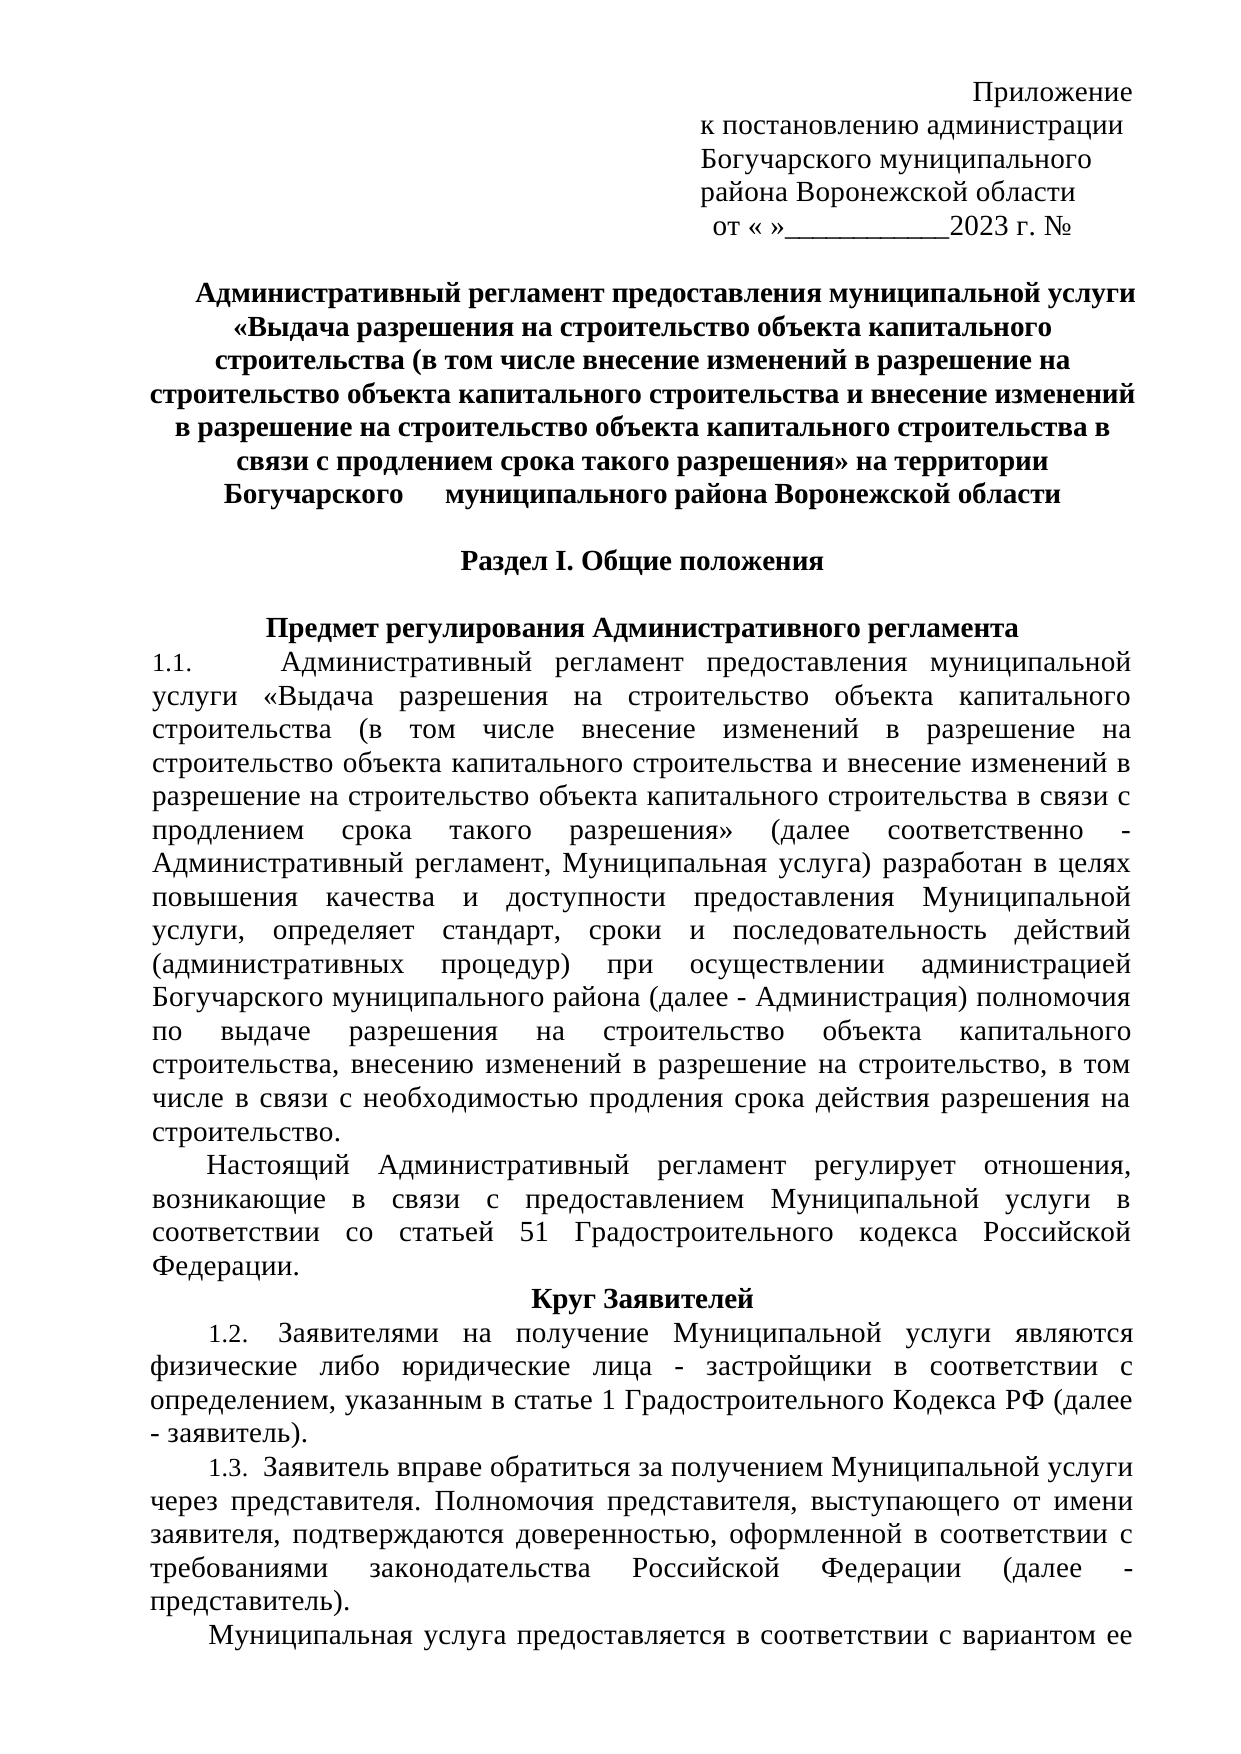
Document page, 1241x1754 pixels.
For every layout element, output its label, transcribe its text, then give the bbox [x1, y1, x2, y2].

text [150, 1617, 1135, 1650]
text к постановлению администрации [148, 107, 1133, 141]
list Заявитель вправе обратиться за получением Муниципальной услуги через представителя. Полномочия представителя, выступающего от имени заявителя, подтверждаются доверенностью, оформленной в соответствии с требованиями законодательства Российской Федерации (далее - представитель). [150, 1449, 1135, 1617]
text Богучарского муниципального [148, 141, 1133, 174]
text Административный регламент предоставления муниципальной услуги «Выдача разрешения на строительство объекта капитального строительства (в том числе внесение изменений в разрешение на строительство объекта капитального строительства и внесение изменений в разрешение на строительство объекта капитального строительства в связи с продлением срока такого разрешения» на территории Богучарского муниципального района Воронежской области [148, 275, 1137, 510]
list Заявителями на получение Муниципальной услуги являются физические либо юридические лица - застройщики в соответствии с определением, указанным в статье 1 Градостроительного Кодекса РФ (далее - заявитель). [150, 1315, 1135, 1449]
text Предмет регулирования Административного регламента [148, 611, 1137, 644]
text района Воронежской области [148, 174, 1133, 208]
text от « » 2023 г. № [712, 208, 1133, 242]
text Настоящий Административный регламент регулирует отношения, возникающие в связи с предоставлением Муниципальной услуги в соответствии со статьей 51 Градостроительного кодекса Российской Федерации. [152, 1147, 1133, 1281]
text Приложение [712, 74, 1133, 107]
text Раздел I. Общие положения [148, 543, 1137, 577]
text Круг Заявителей [148, 1281, 1137, 1315]
list Административный регламент предоставления муниципальной услуги «Выдача разрешения на строительство объекта капитального строительства (в том числе внесение изменений в разрешение на строительство объекта капитального строительства и внесение изменений в разрешение на строительство объекта капитального строительства в связи с продлением срока такого разрешения» (далее соответственно - Административный регламент, Муниципальная услуга) разработан в целях повышения качества и доступности предоставления Муниципальной услуги, определяет стандарт, сроки и последовательность действий (административных процедур) при осуществлении администрацией Богучарского муниципального района (далее - Администрация) полномочия по выдаче разрешения на строительство объекта капитального строительства, внесению изменений в разрешение на строительство, в том числе в связи с необходимостью продления срока действия разрешения на строительство. [152, 644, 1133, 1147]
